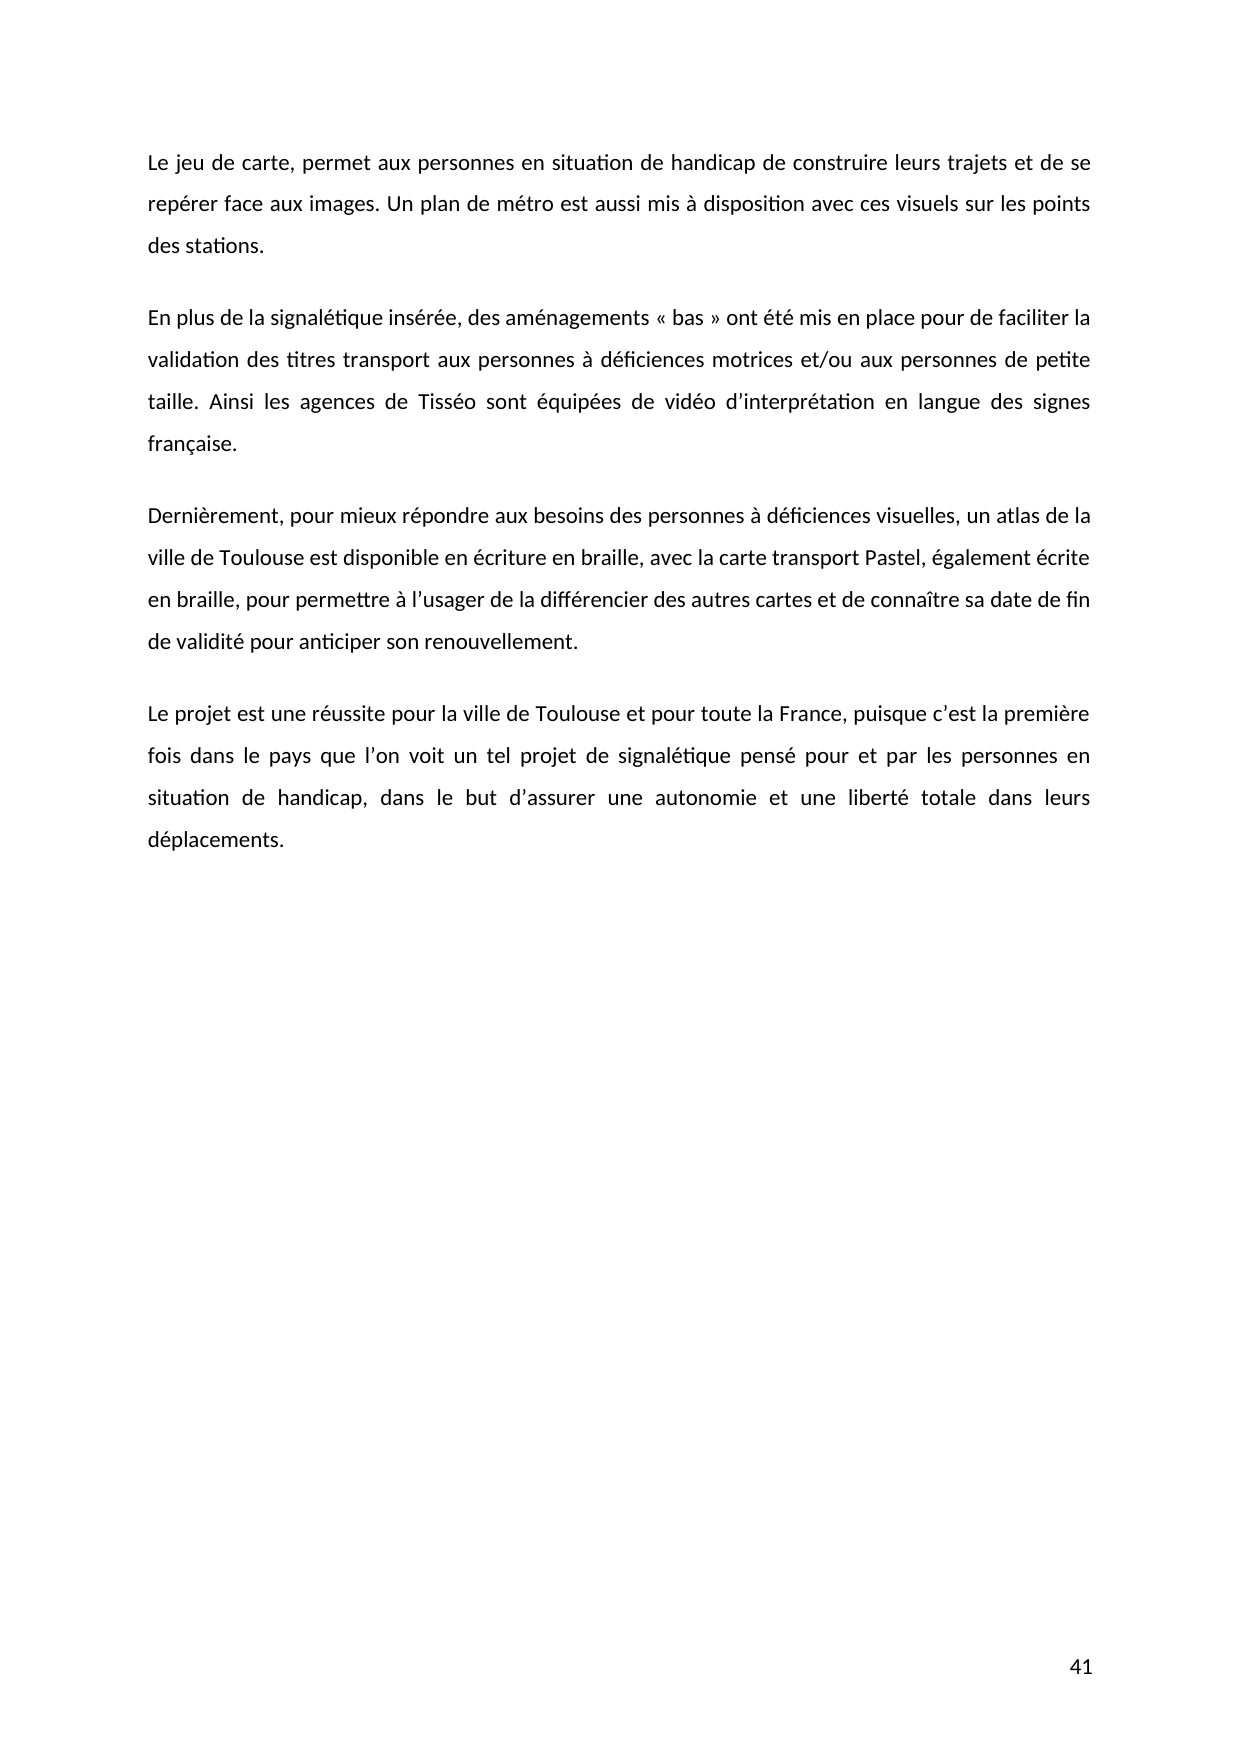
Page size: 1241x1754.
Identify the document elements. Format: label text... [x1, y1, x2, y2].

text Le jeu de carte, permet aux personnes en situation de handicap de construire leurs trajets et de se repérer face aux images. Un plan de métro est aussi mis à disposition avec ces visuels sur les points des stations. [148, 148, 1093, 259]
text En plus de la signalétique insérée, des aménagements « bas » ont été mis en place pour de faciliter la validation des titres transport aux personnes à déficiences motrices et/ou aux personnes de petite taille. Ainsi les agences de Tisséo sont équipées de vidéo d’interprétation en langue des signes française. [148, 303, 1093, 457]
text Le projet est une réussite pour la ville de Toulouse et pour toute la France, puisque c’est la première fois dans le pays que l’on voit un tel projet de signalétique pensé pour et par les personnes en situation de handicap, dans le but d’assurer une autonomie et une liberté totale dans leurs déplacements. [148, 699, 1093, 853]
text Dernièrement, pour mieux répondre aux besoins des personnes à déficiences visuelles, un atlas de la ville de Toulouse est disponible en écriture en braille, avec la carte transport Pastel, également écrite en braille, pour permettre à l’usager de la différencier des autres cartes et de connaître sa date de fin de validité pour anticiper son renouvellement. [148, 501, 1093, 655]
